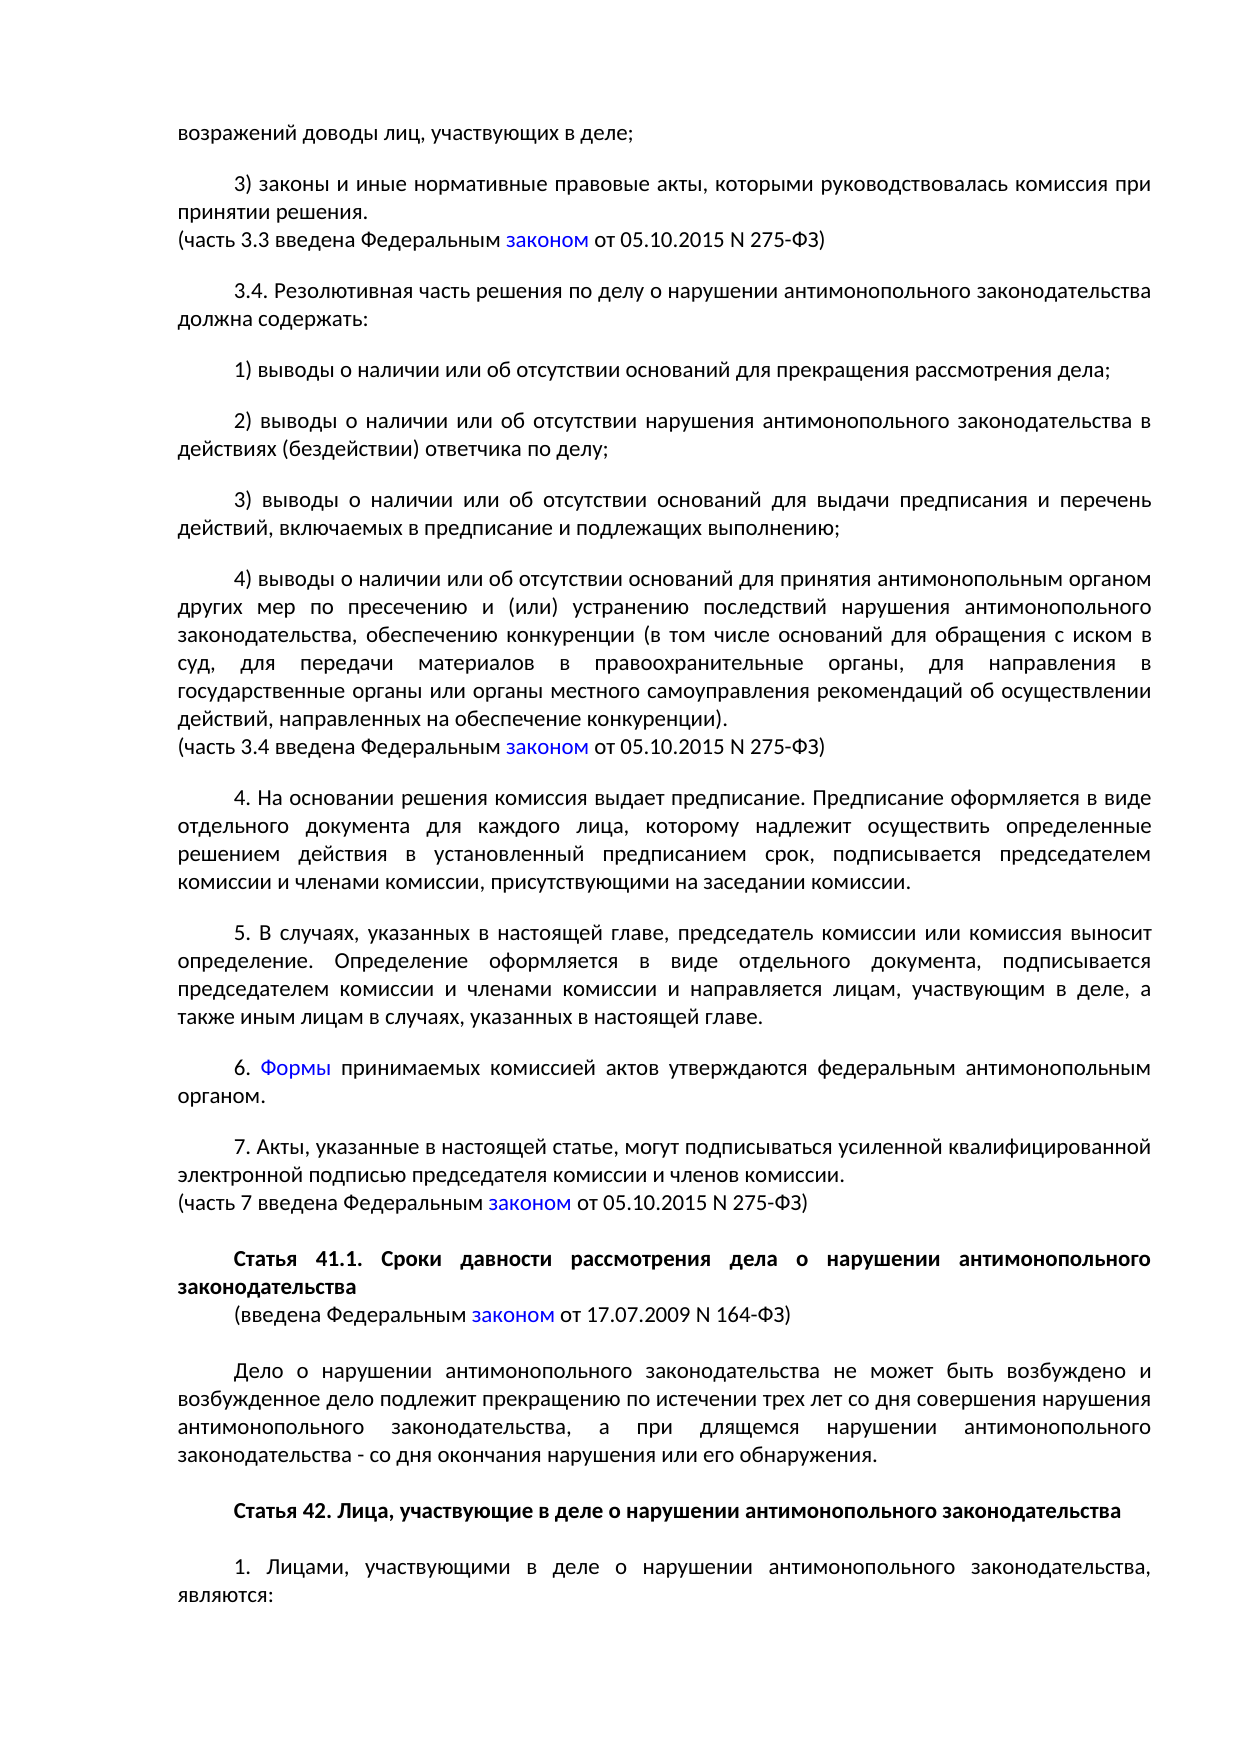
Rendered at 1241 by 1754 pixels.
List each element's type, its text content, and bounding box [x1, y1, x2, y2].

text (часть 3.4 введена Федеральным законом от 05.10.2015 N 275-ФЗ) [177, 732, 1152, 760]
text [177, 118, 1152, 146]
text (часть 3.3 введена Федеральным законом от 05.10.2015 N 275-ФЗ) [177, 225, 1152, 253]
title Статья 42. Лица, участвующие в деле о нарушении антимонопольного законодательства [177, 1496, 1152, 1524]
text (введена Федеральным законом от 17.07.2009 N 164-ФЗ) [177, 1300, 1152, 1328]
text 5. В случаях, указанных в настоящей главе, председатель комиссии или комиссия выносит определение. Определение оформляется в виде отдельного документа, подписывается председателем комиссии и членами комиссии и направляется лицам, участвующим в деле, а также иным лицам в случаях, указанных в настоящей главе. [177, 918, 1152, 1030]
text 3) законы и иные нормативные правовые акты, которыми руководствовалась комиссия при принятии решения. [177, 169, 1152, 225]
text 1. Лицами, участвующими в деле о нарушении антимонопольного законодательства, являются: [177, 1552, 1152, 1608]
text 3.4. Резолютивная часть решения по делу о нарушении антимонопольного законодательства должна содержать: [177, 276, 1152, 332]
text 7. Акты, указанные в настоящей статье, могут подписываться усиленной квалифицированной электронной подписью председателя комиссии и членов комиссии. [177, 1132, 1152, 1188]
text 4. На основании решения комиссия выдает предписание. Предписание оформляется в виде отдельного документа для каждого лица, которому надлежит осуществить определенные решением действия в установленный предписанием срок, подписывается председателем комиссии и членами комиссии, присутствующими на заседании комиссии. [177, 783, 1152, 895]
text 3) выводы о наличии или об отсутствии оснований для выдачи предписания и перечень действий, включаемых в предписание и подлежащих выполнению; [177, 485, 1152, 541]
text Дело о нарушении антимонопольного законодательства не может быть возбуждено и возбужденное дело подлежит прекращению по истечении трех лет со дня совершения нарушения антимонопольного законодательства, а при длящемся нарушении антимонопольного законодательства - со дня окончания нарушения или его обнаружения. [177, 1356, 1152, 1468]
title Статья 41.1. Сроки давности рассмотрения дела о нарушении антимонопольного законодательства [177, 1244, 1152, 1300]
text 6. Формы принимаемых комиссией актов утверждаются федеральным антимонопольным органом. [177, 1053, 1152, 1109]
text 2) выводы о наличии или об отсутствии нарушения антимонопольного законодательства в действиях (бездействии) ответчика по делу; [177, 406, 1152, 462]
text 4) выводы о наличии или об отсутствии оснований для принятия антимонопольным органом других мер по пресечению и (или) устранению последствий нарушения антимонопольного законодательства, обеспечению конкуренции (в том числе оснований для обращения с иском в суд, для передачи материалов в правоохранительные органы, для направления в государственные органы или органы местного самоуправления рекомендаций об осуществлении действий, направленных на обеспечение конкуренции). [177, 564, 1152, 732]
text (часть 7 введена Федеральным законом от 05.10.2015 N 275-ФЗ) [177, 1188, 1152, 1216]
text 1) выводы о наличии или об отсутствии оснований для прекращения рассмотрения дела; [177, 355, 1152, 383]
